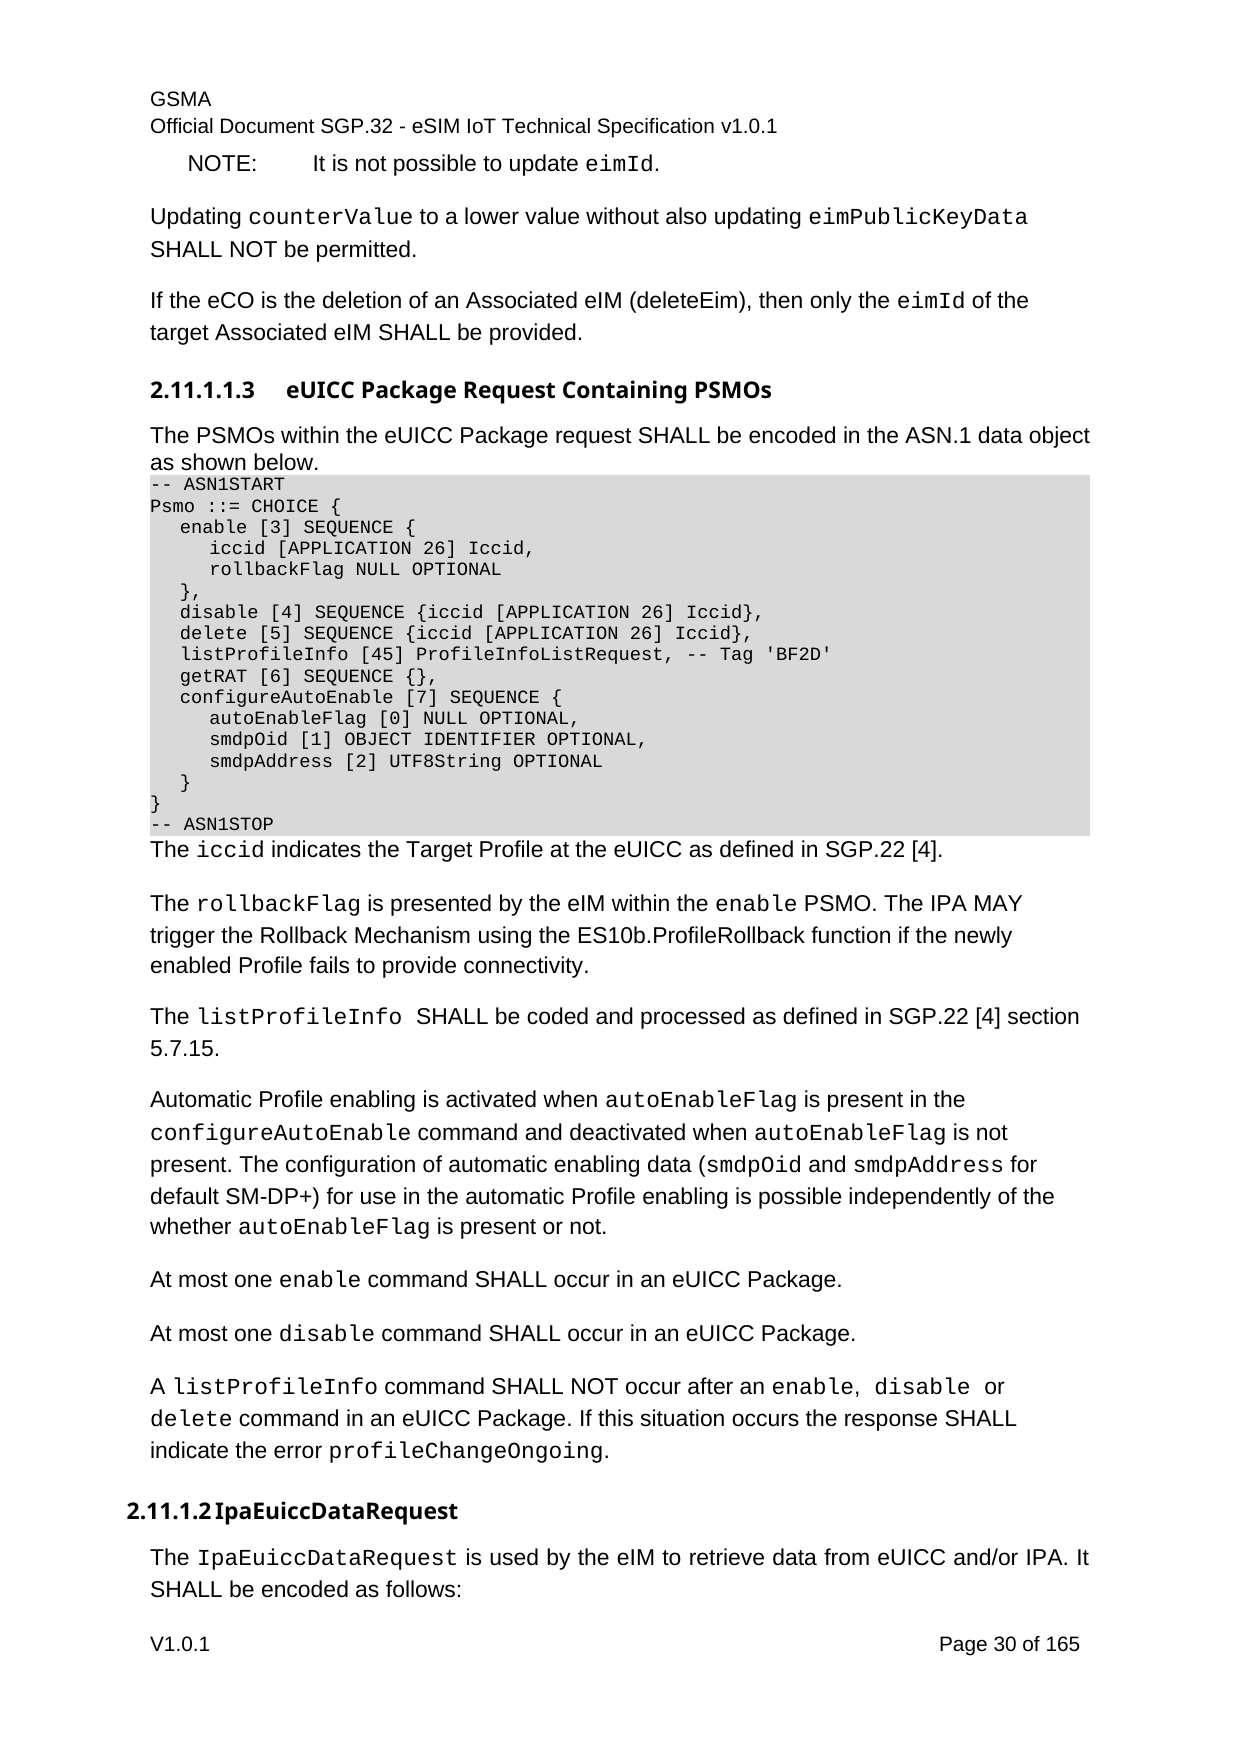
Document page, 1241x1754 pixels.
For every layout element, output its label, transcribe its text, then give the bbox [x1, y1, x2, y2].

text }, [150, 581, 1090, 603]
text Psmo ::= CHOICE { [150, 496, 1090, 518]
text -- ASN1START [150, 475, 1090, 496]
text iccid [APPLICATION 26] Iccid, [150, 539, 1090, 560]
text A listProfileInfo command SHALL NOT occur after an enable, disable or delete command in an eUICC Package. If this situation occurs the response SHALL indicate the error profileChangeOngoing. [150, 1373, 1090, 1466]
text At most one disable command SHALL occur in an eUICC Package. [150, 1320, 1090, 1348]
text If the eCO is the deletion of an Associated eIM (deleteEim), then only the eimId of the target Associated eIM SHALL be provided. [150, 287, 1090, 345]
subtitle IpaEuiccDataRequest [126, 1495, 1090, 1526]
text The IpaEuiccDataRequest is used by the eIM to retrieve data from eUICC and/or IPA. It SHALL be encoded as follows: [150, 1543, 1090, 1602]
text rollbackFlag NULL OPTIONAL [150, 560, 1090, 581]
text Updating counterValue to a lower value without also updating eimPublicKeyData SHALL NOT be permitted. [150, 203, 1090, 262]
text enable [3] SEQUENCE { [150, 518, 1090, 539]
text disable [4] SEQUENCE {iccid [APPLICATION 26] Iccid}, [150, 603, 1090, 624]
text autoEnableFlag [0] NULL OPTIONAL, [150, 709, 1090, 730]
text The rollbackFlag is presented by the eIM within the enable PSMO. The IPA MAY trigger the Rollback Mechanism using the ES10b.ProfileRollback function if the newly enabled Profile fails to provide connectivity. [150, 890, 1090, 978]
text } [150, 773, 1090, 794]
text Automatic Profile enabling is activated when autoEnableFlag is present in the configureAutoEnable command and deactivated when autoEnableFlag is not present. The configuration of automatic enabling data (smdpOid and smdpAddress for default SM-DP+) for use in the automatic Profile enabling is possible independently of the whether autoEnableFlag is present or not. [150, 1086, 1090, 1241]
text listProfileInfo [45] ProfileInfoListRequest, -- Tag 'BF2D' [150, 645, 1090, 666]
text smdpOid [1] OBJECT IDENTIFIER OPTIONAL, [150, 730, 1090, 751]
subtitle eUICC Package Request Containing PSMOs [150, 374, 1090, 405]
text At most one enable command SHALL occur in an eUICC Package. [150, 1266, 1090, 1295]
text smdpAddress [2] UTF8String OPTIONAL [150, 751, 1090, 773]
text getRAT [6] SEQUENCE {}, [150, 666, 1090, 688]
text delete [5] SEQUENCE {iccid [APPLICATION 26] Iccid}, [150, 624, 1090, 645]
text NOTE: It is not possible to update eimId. [187, 150, 1090, 178]
text The iccid indicates the Target Profile at the eUICC as defined in SGP.22 [4]. [150, 836, 1090, 865]
text configureAutoEnable [7] SEQUENCE { [150, 688, 1090, 709]
text } [150, 794, 1090, 815]
text The PSMOs within the eUICC Package request SHALL be encoded in the ASN.1 data object as shown below. [150, 422, 1090, 475]
text The listProfileInfo SHALL be coded and processed as defined in SGP.22 [4] section 5.7.15. [150, 1003, 1090, 1062]
text -- ASN1STOP [150, 815, 1090, 836]
